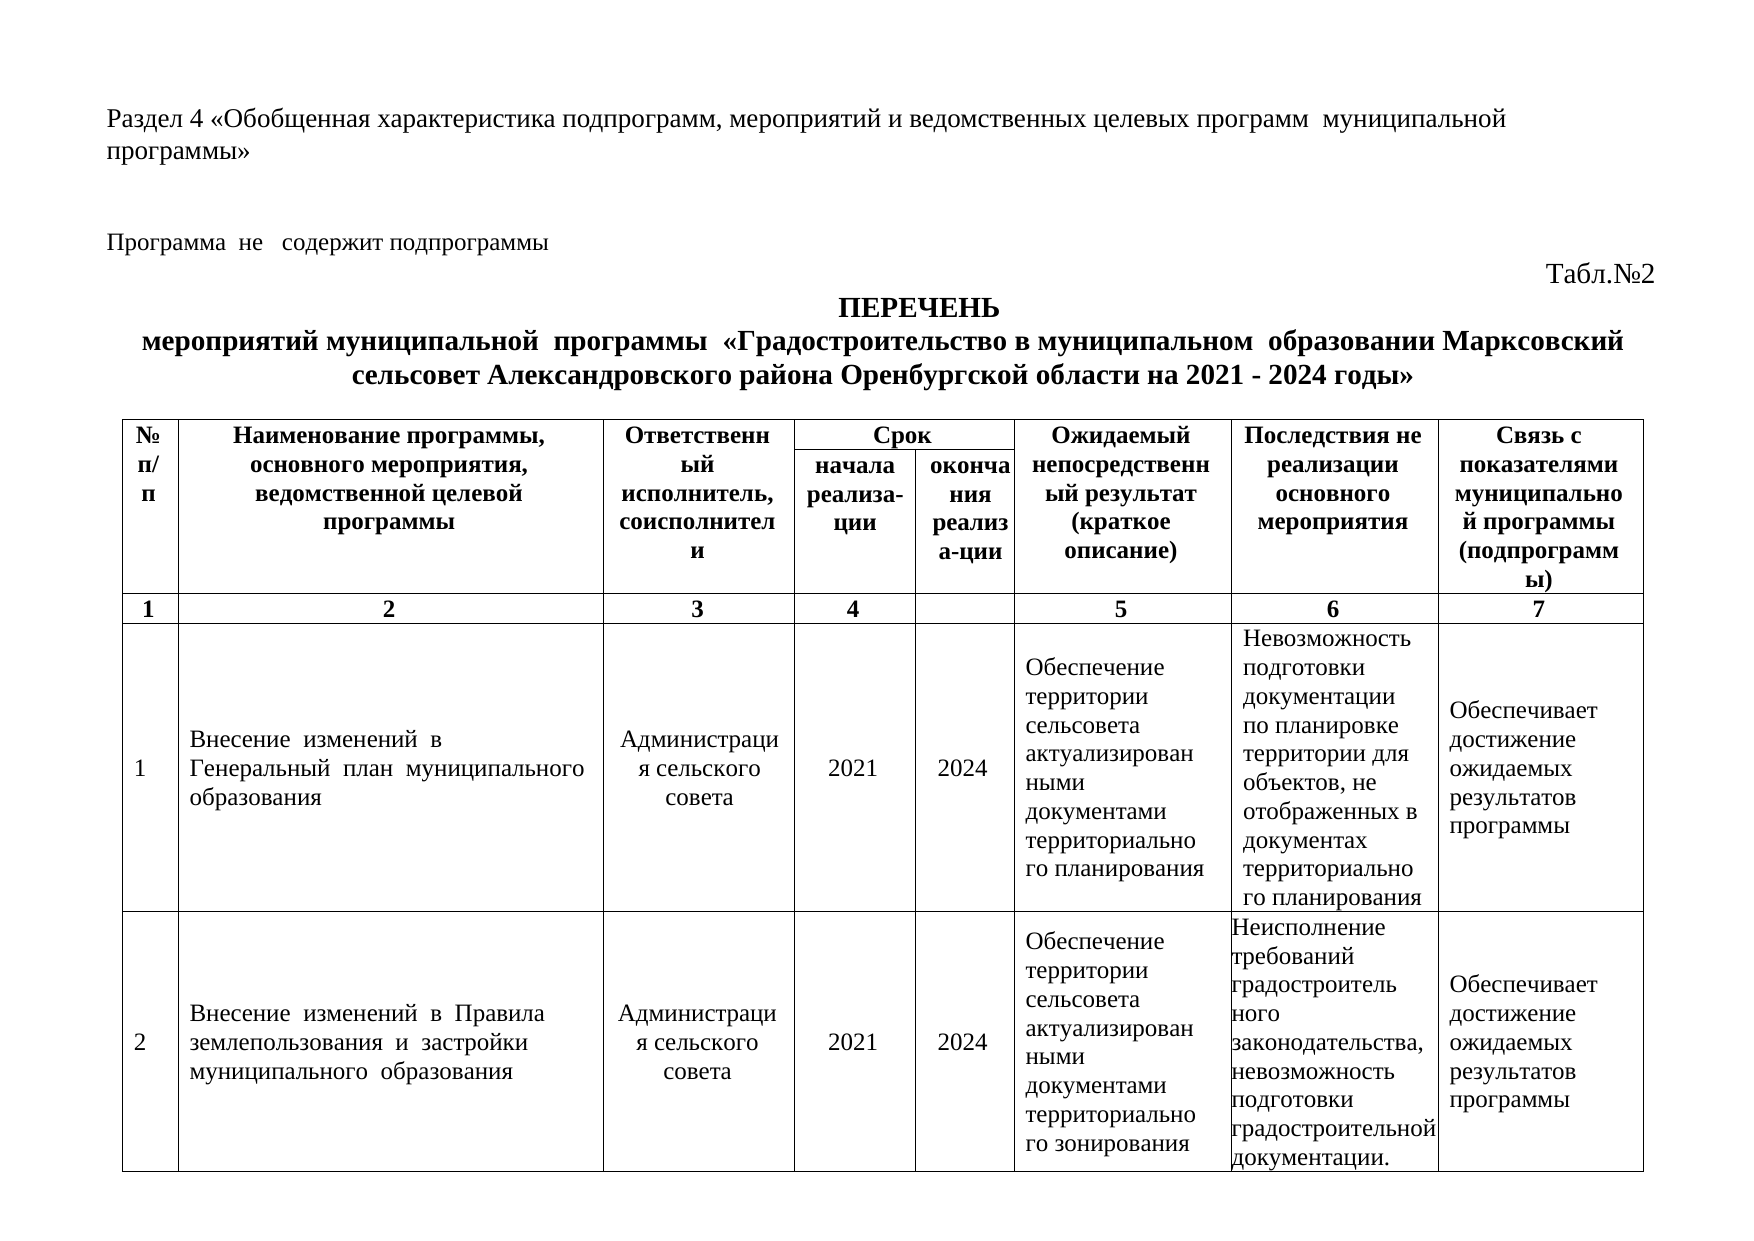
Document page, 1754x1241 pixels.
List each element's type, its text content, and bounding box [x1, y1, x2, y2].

table_cell 1 [123, 624, 178, 911]
table_cell Обеспечивает достижение ожидаемых результатов программы [1439, 624, 1643, 911]
table_cell 3 [604, 594, 794, 622]
table_cell Невозможность подготовки документации по планировке территории для объектов, не отображенных в документах территориального планирования [1232, 624, 1438, 911]
table_cell Обеспечение территории сельсовета актуализирован ными документами территориально го планирования [1015, 624, 1231, 911]
table_cell 6 [1232, 594, 1438, 622]
table_cell окончания реализа-ции [916, 450, 1014, 593]
table_cell 5 [1015, 594, 1231, 622]
table_header Связь с показателями муниципальной программы (подпрограммы) [1439, 420, 1643, 593]
table_cell 2021 [795, 624, 915, 911]
table_cell 2 [123, 912, 178, 1171]
text Табл.№2 [107, 256, 1655, 290]
table_cell 2024 [916, 624, 1014, 911]
table_header № п/п [123, 420, 178, 593]
table_header Срок [795, 420, 1014, 449]
table_cell начала реализа- ции [795, 450, 915, 593]
table_cell Обеспечение территории сельсовета актуализирован ными документами территориально го зонирования [1015, 912, 1231, 1171]
table_header Последствия не реализации основного мероприятия [1232, 420, 1438, 593]
table_cell 1 [123, 594, 178, 622]
table_cell Внесение изменений в Генеральный план муниципального образования [179, 624, 603, 911]
table_cell 4 [795, 594, 915, 622]
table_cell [604, 912, 794, 1171]
table_cell 2 [179, 594, 603, 622]
subtitle Раздел 4 «Обобщенная характеристика подпрограмм, мероприятий и ведомственных целевых программ муниципальной программы» [106, 103, 1659, 165]
table_header Наименование программы, основного мероприятия, ведомственной целевой программы [179, 420, 603, 593]
table_cell Неисполнение требований градостроитель ного законодательства, невозможность подготовки градостроительной документации. [1232, 912, 1438, 1171]
text Программа не содержит подпрограммы [106, 227, 1655, 256]
table_cell Администрация сельского совета [604, 624, 794, 911]
table_cell 7 [1439, 594, 1643, 622]
table_cell 2021 [795, 912, 915, 1171]
table_cell 2024 [916, 912, 1014, 1171]
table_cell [1439, 912, 1643, 1171]
table_header Ожидаемый непосредственный результат (краткое описание) [1015, 420, 1231, 593]
table_header Ответственный исполнитель, соисполнители [604, 420, 794, 593]
text ПЕРЕЧЕНЬ [107, 290, 1655, 323]
table_cell Внесение изменений в Правила землепользования и застройки муниципального образования [179, 912, 603, 1171]
table_cell [916, 594, 1014, 622]
text мероприятий муниципальной программы «Градостроительство в муниципальном образовании Марксовский сельсовет Александровского района Оренбургской области на 2021 - 2024 годы» [106, 323, 1659, 390]
